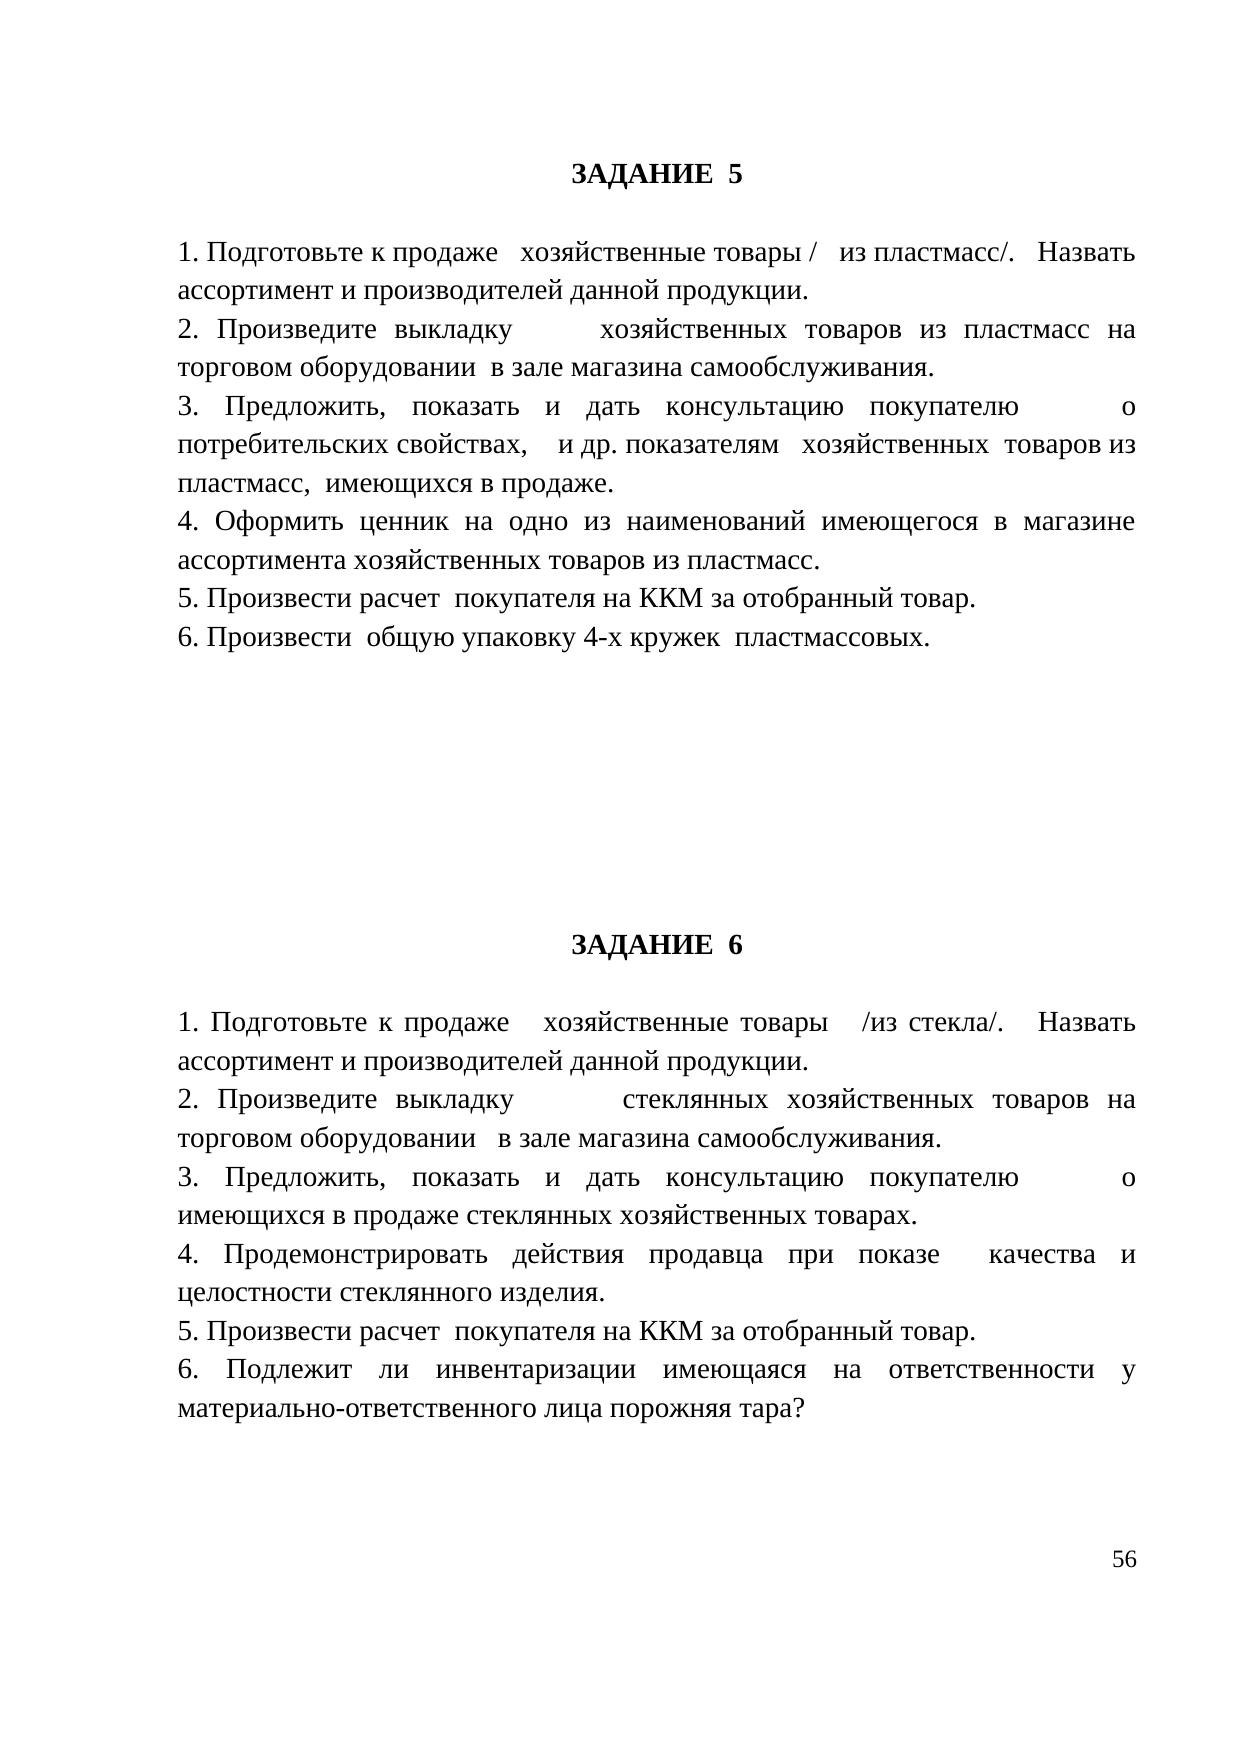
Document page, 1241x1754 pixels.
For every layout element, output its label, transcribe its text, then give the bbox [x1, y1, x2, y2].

text 1. Подготовьте к продаже хозяйственные товары / из пластмасс/. Назвать ассортимент и производителей данной продукции. [177, 234, 1137, 306]
text ЗАДАНИЕ 5 [177, 157, 1137, 190]
text 6. Подлежит ли инвентаризации имеющаяся на ответственности у материально-ответственного лица порожняя тара? [177, 1351, 1137, 1423]
text 4. Продемонстрировать действия продавца при показе качества и целостности стеклянного изделия. [177, 1236, 1137, 1308]
text 4. Оформить ценник на одно из наименований имеющегося в магазине ассортимента хозяйственных товаров из пластмасс. [177, 503, 1137, 576]
text 56 [177, 1544, 1137, 1573]
text 2. Произведите выкладку хозяйственных товаров из пластмасс на торговом оборудовании в зале магазина самообслуживания. [177, 311, 1137, 383]
text ЗАДАНИЕ 6 [177, 927, 1137, 961]
text 5. Произвести расчет покупателя на ККМ за отобранный товар. [177, 1313, 1137, 1346]
text 6. Произвести общую упаковку 4-х кружек пластмассовых. [177, 619, 1137, 653]
text 3. Предложить, показать и дать консультацию покупателю о имеющихся в продаже стеклянных хозяйственных товарах. [177, 1159, 1137, 1231]
text 2. Произведите выкладку стеклянных хозяйственных товаров на торговом оборудовании в зале магазина самообслуживания. [177, 1082, 1137, 1154]
text 3. Предложить, показать и дать консультацию покупателю о потребительских свойствах, и др. показателям хозяйственных товаров из пластмасс, имеющихся в продаже. [177, 388, 1137, 498]
text 5. Произвести расчет покупателя на ККМ за отобранный товар. [177, 581, 1137, 614]
text 1. Подготовьте к продаже хозяйственные товары /из стекла/. Назвать ассортимент и производителей данной продукции. [177, 1004, 1137, 1077]
